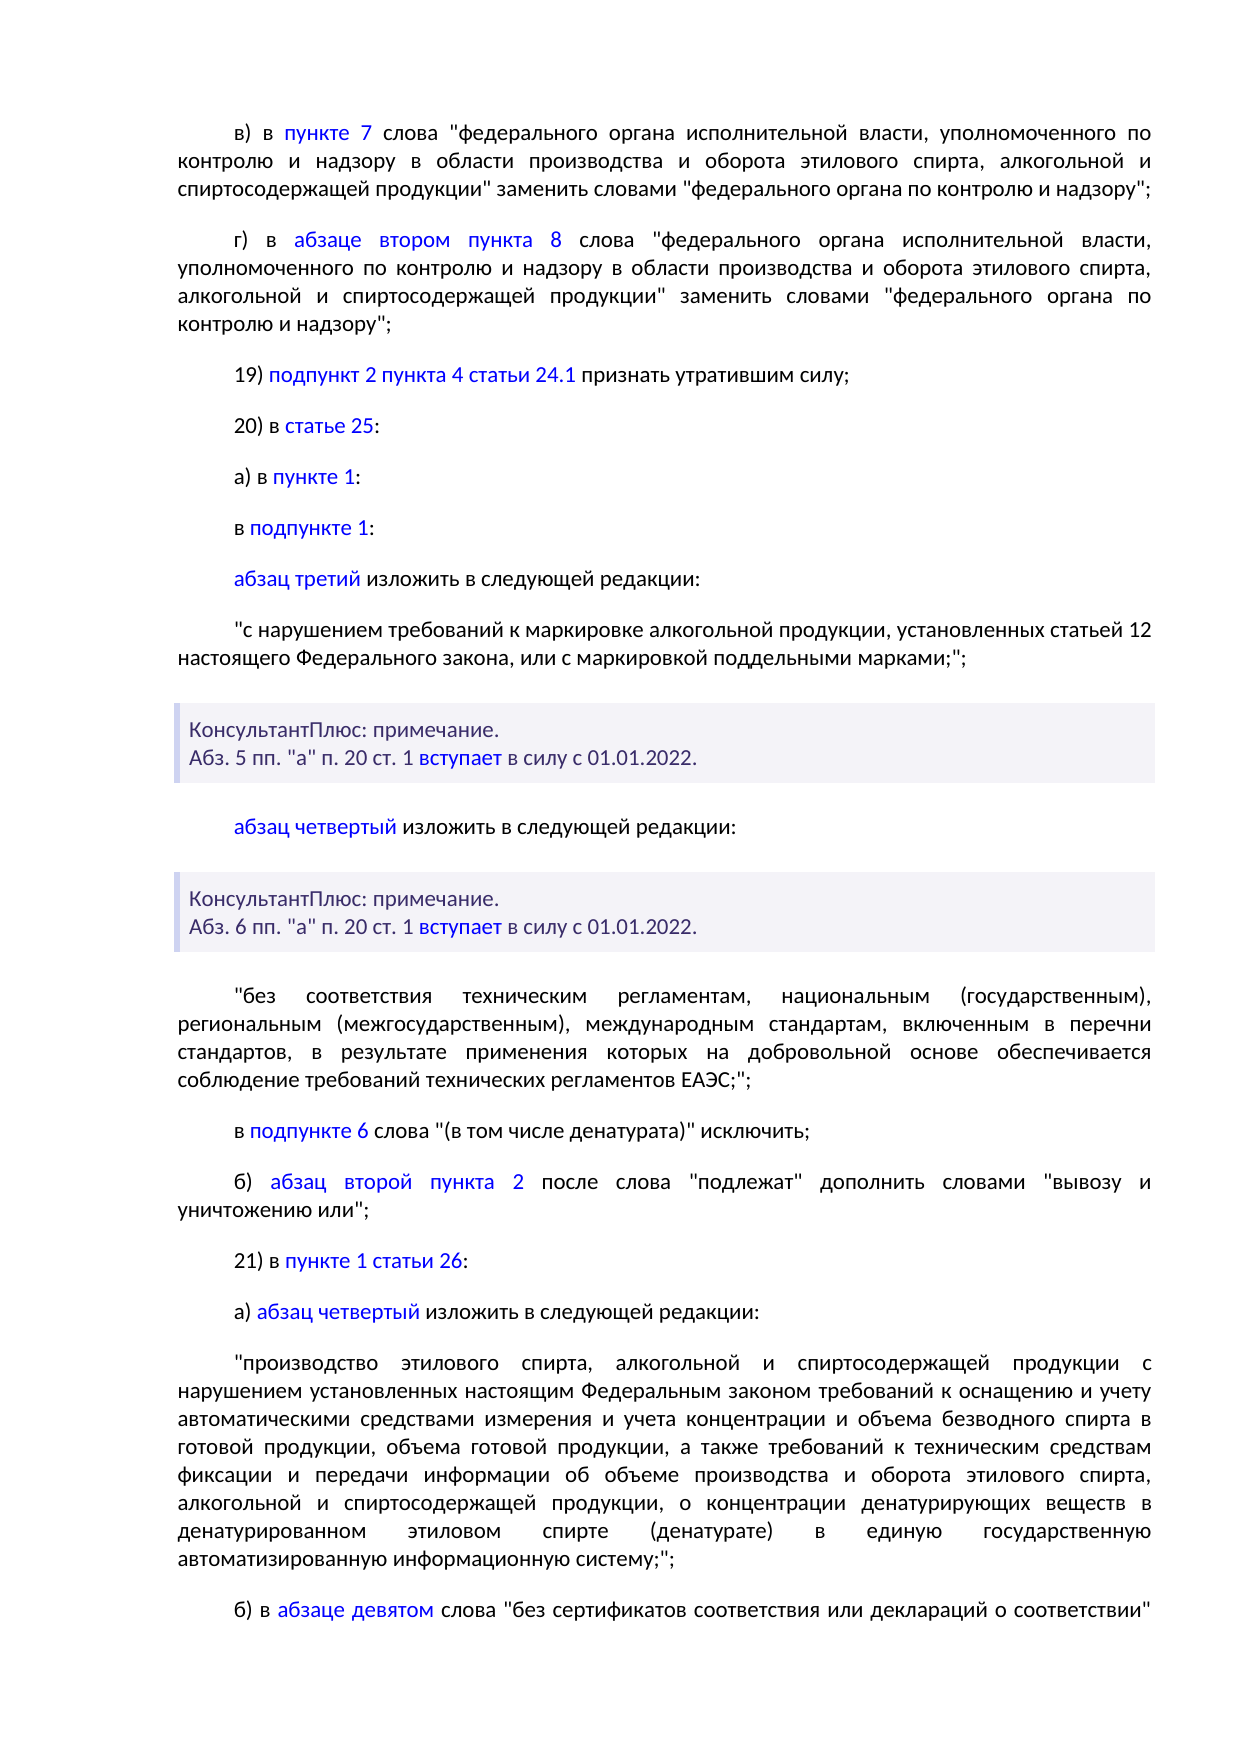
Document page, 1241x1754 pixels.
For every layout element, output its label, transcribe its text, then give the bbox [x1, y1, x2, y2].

text в подпункте 1: [177, 513, 1152, 541]
text б) абзац второй пункта 2 после слова "подлежат" дополнить словами "вывозу и уничтожению или"; [177, 1167, 1152, 1223]
table_header КонсультантПлюс: примечание. Абз. 6 пп. "а" п. 20 ст. 1 вступает в силу с 01.01.2022. [180, 872, 1149, 952]
text "с нарушением требований к маркировке алкогольной продукции, установленных статьей 12 настоящего Федерального закона, или с маркировкой поддельными марками;"; [177, 615, 1152, 671]
text а) абзац четвертый изложить в следующей редакции: [177, 1297, 1152, 1325]
text а) в пункте 1: [177, 462, 1152, 490]
table_header КонсультантПлюс: примечание. Абз. 5 пп. "а" п. 20 ст. 1 вступает в силу с 01.01.2022. [180, 703, 1149, 783]
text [177, 1595, 1152, 1623]
text 21) в пункте 1 статьи 26: [177, 1246, 1152, 1274]
text г) в абзаце втором пункта 8 слова "федерального органа исполнительной власти, уполномоченного по контролю и надзору в области производства и оборота этилового спирта, алкогольной и спиртосодержащей продукции" заменить словами "федерального органа по контролю и надзору"; [177, 225, 1152, 337]
text абзац четвертый изложить в следующей редакции: [177, 812, 1152, 840]
text абзац третий изложить в следующей редакции: [177, 564, 1152, 592]
text в) в пункте 7 слова "федерального органа исполнительной власти, уполномоченного по контролю и надзору в области производства и оборота этилового спирта, алкогольной и спиртосодержащей продукции" заменить словами "федерального органа по контролю и надзору"; [177, 118, 1152, 202]
text в подпункте 6 слова "(в том числе денатурата)" исключить; [177, 1116, 1152, 1144]
text "без соответствия техническим регламентам, национальным (государственным), региональным (межгосударственным), международным стандартам, включенным в перечни стандартов, в результате применения которых на добровольной основе обеспечивается соблюдение требований технических регламентов ЕАЭС;"; [177, 981, 1152, 1093]
text "производство этилового спирта, алкогольной и спиртосодержащей продукции с нарушением установленных настоящим Федеральным законом требований к оснащению и учету автоматическими средствами измерения и учета концентрации и объема безводного спирта в готовой продукции, объема готовой продукции, а также требований к техническим средствам фиксации и передачи информации об объеме производства и оборота этилового спирта, алкогольной и спиртосодержащей продукции, о концентрации денатурирующих веществ в денатурированном этиловом спирте (денатурате) в единую государственную автоматизированную информационную систему;"; [177, 1348, 1152, 1572]
text 20) в статье 25: [177, 411, 1152, 439]
text 19) подпункт 2 пункта 4 статьи 24.1 признать утратившим силу; [177, 360, 1152, 388]
